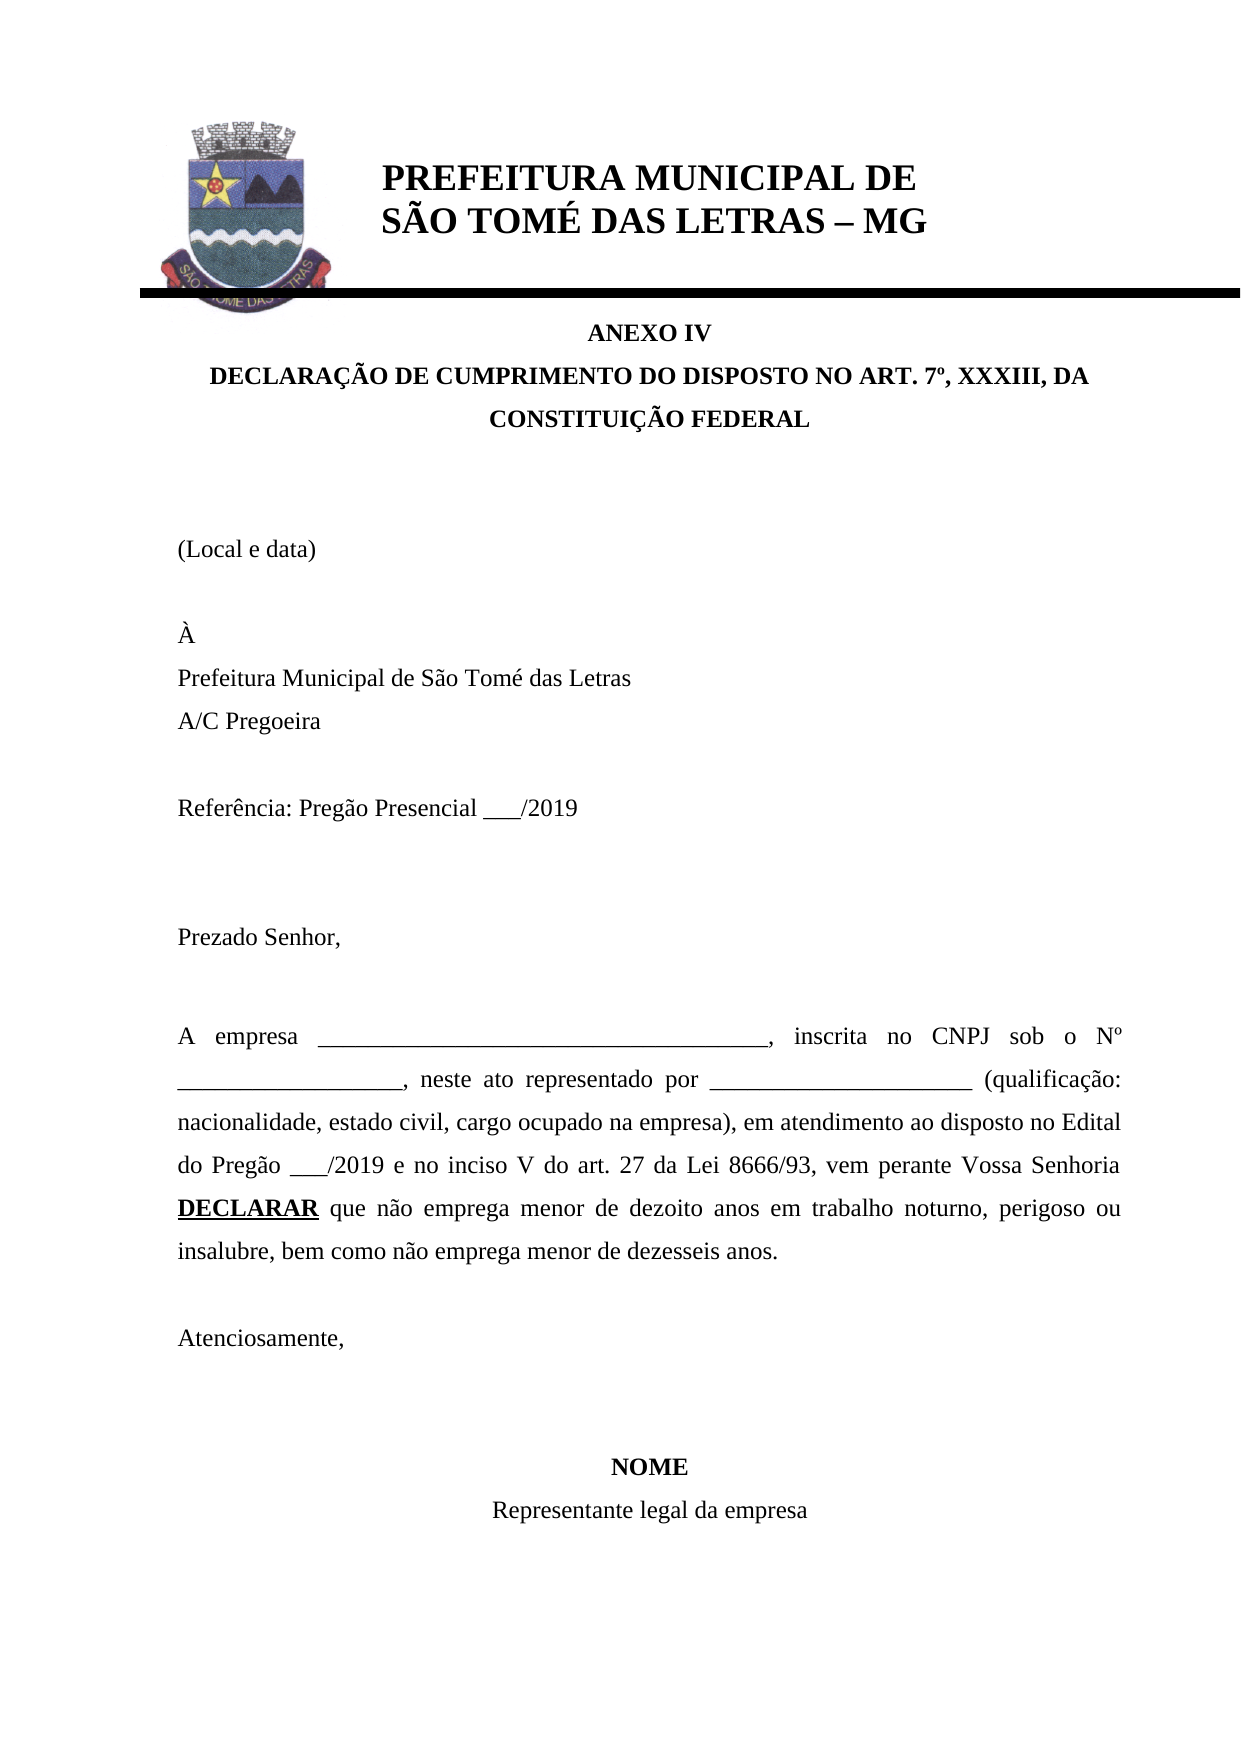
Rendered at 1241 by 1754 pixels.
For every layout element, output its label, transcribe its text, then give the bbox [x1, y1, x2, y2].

text A empresa ____________________________________, inscrita no CNPJ sob o Nº __________________, neste ato representado por _____________________ (qualificação: nacionalidade, estado civil, cargo ocupado na empresa), em atendimento ao disposto no Edital do Pregão ___/2019 e no inciso V do art. 27 da Lei 8666/93, vem perante Vossa Senhoria DECLARAR que não emprega menor de dezoito anos em trabalho noturno, perigoso ou insalubre, bem como não emprega menor de dezesseis anos. [177, 1021, 1122, 1265]
text NOME [177, 1452, 1122, 1481]
text (Local e data) [177, 534, 1122, 563]
picture [158, 298, 347, 334]
text Referência: Pregão Presencial ___/2019 [177, 793, 1122, 821]
text DECLARAÇÃO DE CUMPRIMENTO DO DISPOSTO NO ART. 7º, XXXIII, DA CONSTITUIÇÃO FEDERAL [177, 361, 1122, 433]
text ANEXO IV [177, 318, 1122, 347]
text Prezado Senhor, [177, 922, 1122, 951]
text Atenciosamente, [177, 1323, 1122, 1351]
picture [158, 108, 347, 288]
text À [177, 620, 1122, 649]
text A/C Pregoeira [177, 706, 1122, 735]
text Representante legal da empresa [177, 1495, 1122, 1524]
text Prefeitura Municipal de São Tomé das Letras [177, 663, 1122, 692]
